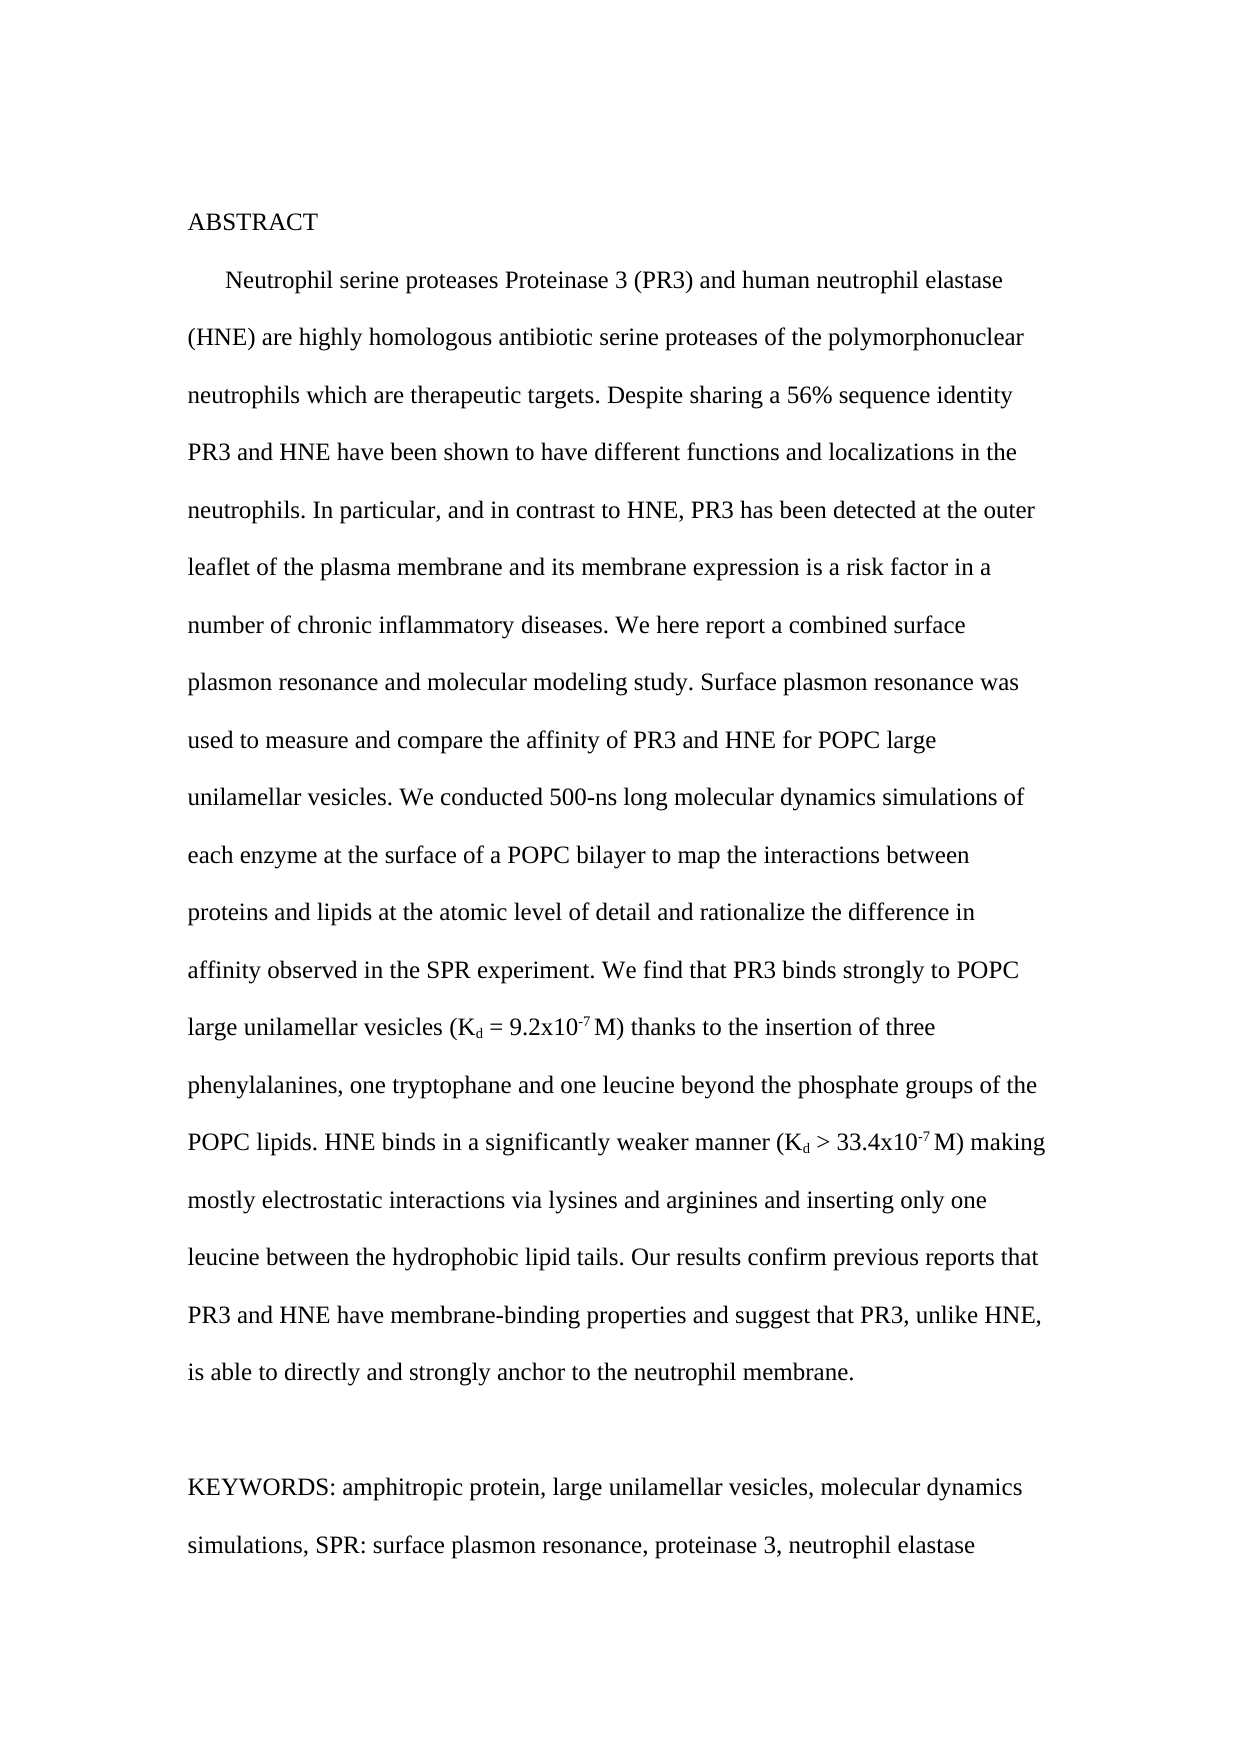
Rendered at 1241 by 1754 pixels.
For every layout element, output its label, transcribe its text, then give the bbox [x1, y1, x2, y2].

text Neutrophil serine proteases Proteinase 3 (PR3) and human neutrophil elastase (HNE) are highly homologous antibiotic serine proteases of the polymorphonuclear neutrophils which are therapeutic targets. Despite sharing a 56% sequence identity PR3 and HNE have been shown to have different functions and localizations in the neutrophils. In particular, and in contrast to HNE, PR3 has been detected at the outer leaflet of the plasma membrane and its membrane expression is a risk factor in a number of chronic inflammatory diseases. We here report a combined surface plasmon resonance and molecular modeling study. Surface plasmon resonance was used to measure and compare the affinity of PR3 and HNE for POPC large unilamellar vesicles. We conducted 500-ns long molecular dynamics simulations of each enzyme at the surface of a POPC bilayer to map the interactions between proteins and lipids at the atomic level of detail and rationalize the difference in affinity observed in the SPR experiment. We find that PR3 binds strongly to POPC large unilamellar vesicles (Kd = 9.2x10-7 M) thanks to the insertion of three phenylalanines, one tryptophane and one leucine beyond the phosphate groups of the POPC lipids. HNE binds in a significantly weaker manner (Kd > 33.4x10-7 M) making mostly electrostatic interactions via lysines and arginines and inserting only one leucine between the hydrophobic lipid tails. Our results confirm previous reports that PR3 and HNE have membrane-binding properties and suggest that PR3, unlike HNE, is able to directly and strongly anchor to the neutrophil membrane. [187, 265, 1053, 1386]
text ABSTRACT [187, 207, 1053, 236]
text KEYWORDS: amphitropic protein, large unilamellar vesicles, molecular dynamics simulations, SPR: surface plasmon resonance, proteinase 3, neutrophil elastase [187, 1472, 1053, 1559]
